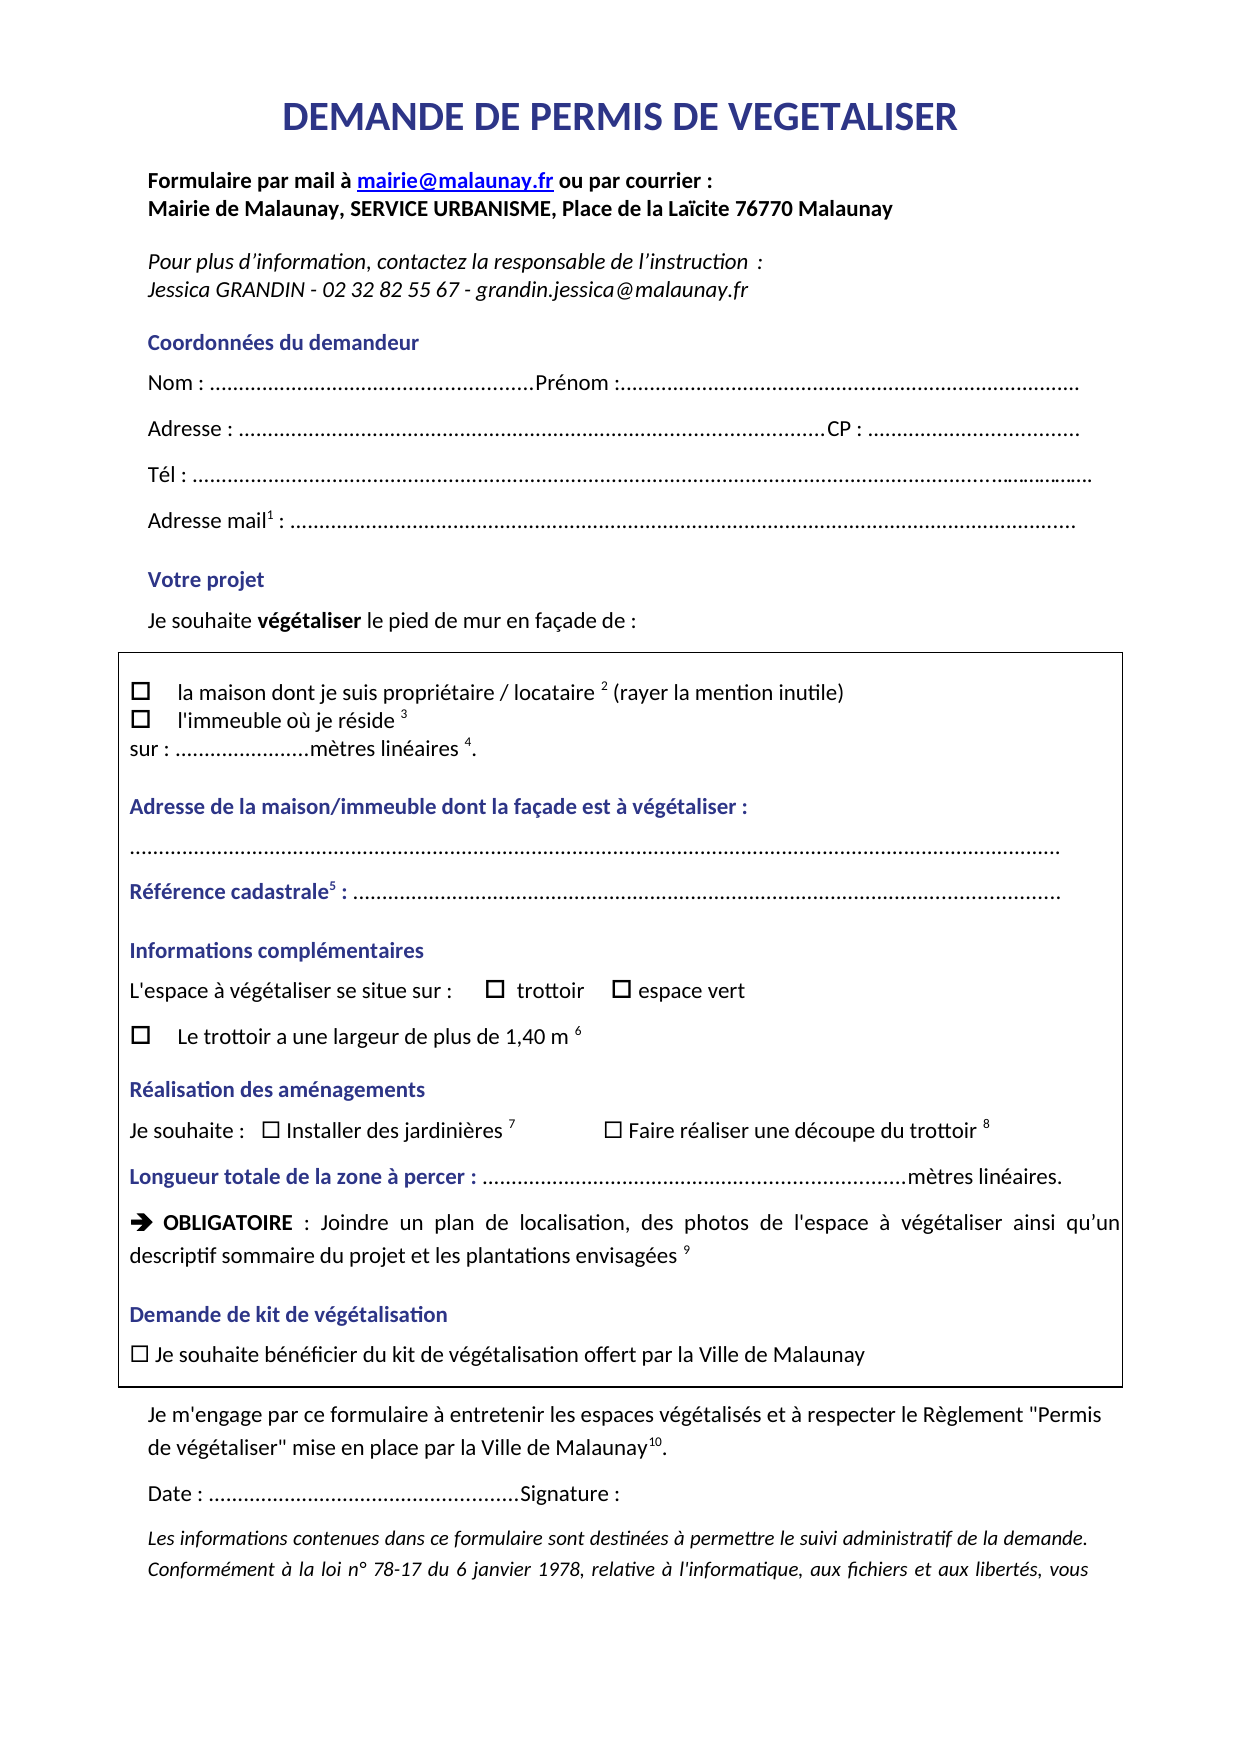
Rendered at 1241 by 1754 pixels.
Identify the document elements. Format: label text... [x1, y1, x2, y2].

text Adresse mail1 : [148, 507, 1092, 535]
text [148, 1526, 1092, 1581]
text Date : Signature : [148, 1479, 1092, 1507]
text Adresse : CP : [148, 414, 1092, 443]
subtitle Votre projet [148, 565, 1092, 593]
text Je souhaite végétaliser le pied de mur en façade de : [148, 606, 1092, 634]
table_header la maison dont je suis propriétaire / locataire 2 (rayer la mention inutile) l'immeuble où je réside 3 sur : mètres linéaires 4. Adresse de la maison/immeuble dont la façade est à végétaliser : Référence cadastrale5 : Informations complémentaires L'espace à végétaliser se situe sur : trottoir espace vert Le trottoir a une largeur de plus de 1,40 m 6 Réalisation des aménagements Je souhaite : Installer des jardinières 7 Faire réaliser une découpe du trottoir 8 Longueur totale de la zone à percer : mètres linéaires. OBLIGATOIRE : Joindre un plan de localisation, des photos de l'espace à végétaliser ainsi qu’un descriptif sommaire du projet et les plantations envisagées 9 Demande de kit de végétalisation Je souhaite bénéficier du kit de végétalisation offert par la Ville de Malaunay [119, 653, 1122, 1386]
subtitle Pour plus d’information, contactez la responsable de l’instruction : Jessica GRANDIN - 02 32 82 55 67 - grandin.jessica@malaunay.fr [148, 247, 1092, 303]
subtitle Formulaire par mail à mairie@malaunay.fr ou par courrier : Mairie de Malaunay, SERVICE URBANISME, Place de la Laïcite 76770 Malaunay [148, 166, 1092, 222]
subtitle Coordonnées du demandeur [148, 328, 1092, 356]
text Tél : ………………. [148, 461, 1092, 489]
text Je m'engage par ce formulaire à entretenir les espaces végétalisés et à respecter le Règlement "Permis de végétaliser" mise en place par la Ville de Malaunay10. [148, 1400, 1104, 1461]
text Nom : Prénom : [148, 368, 1092, 397]
subtitle DEMANDE DE PERMIS DE VEGETALISER [148, 90, 1092, 141]
